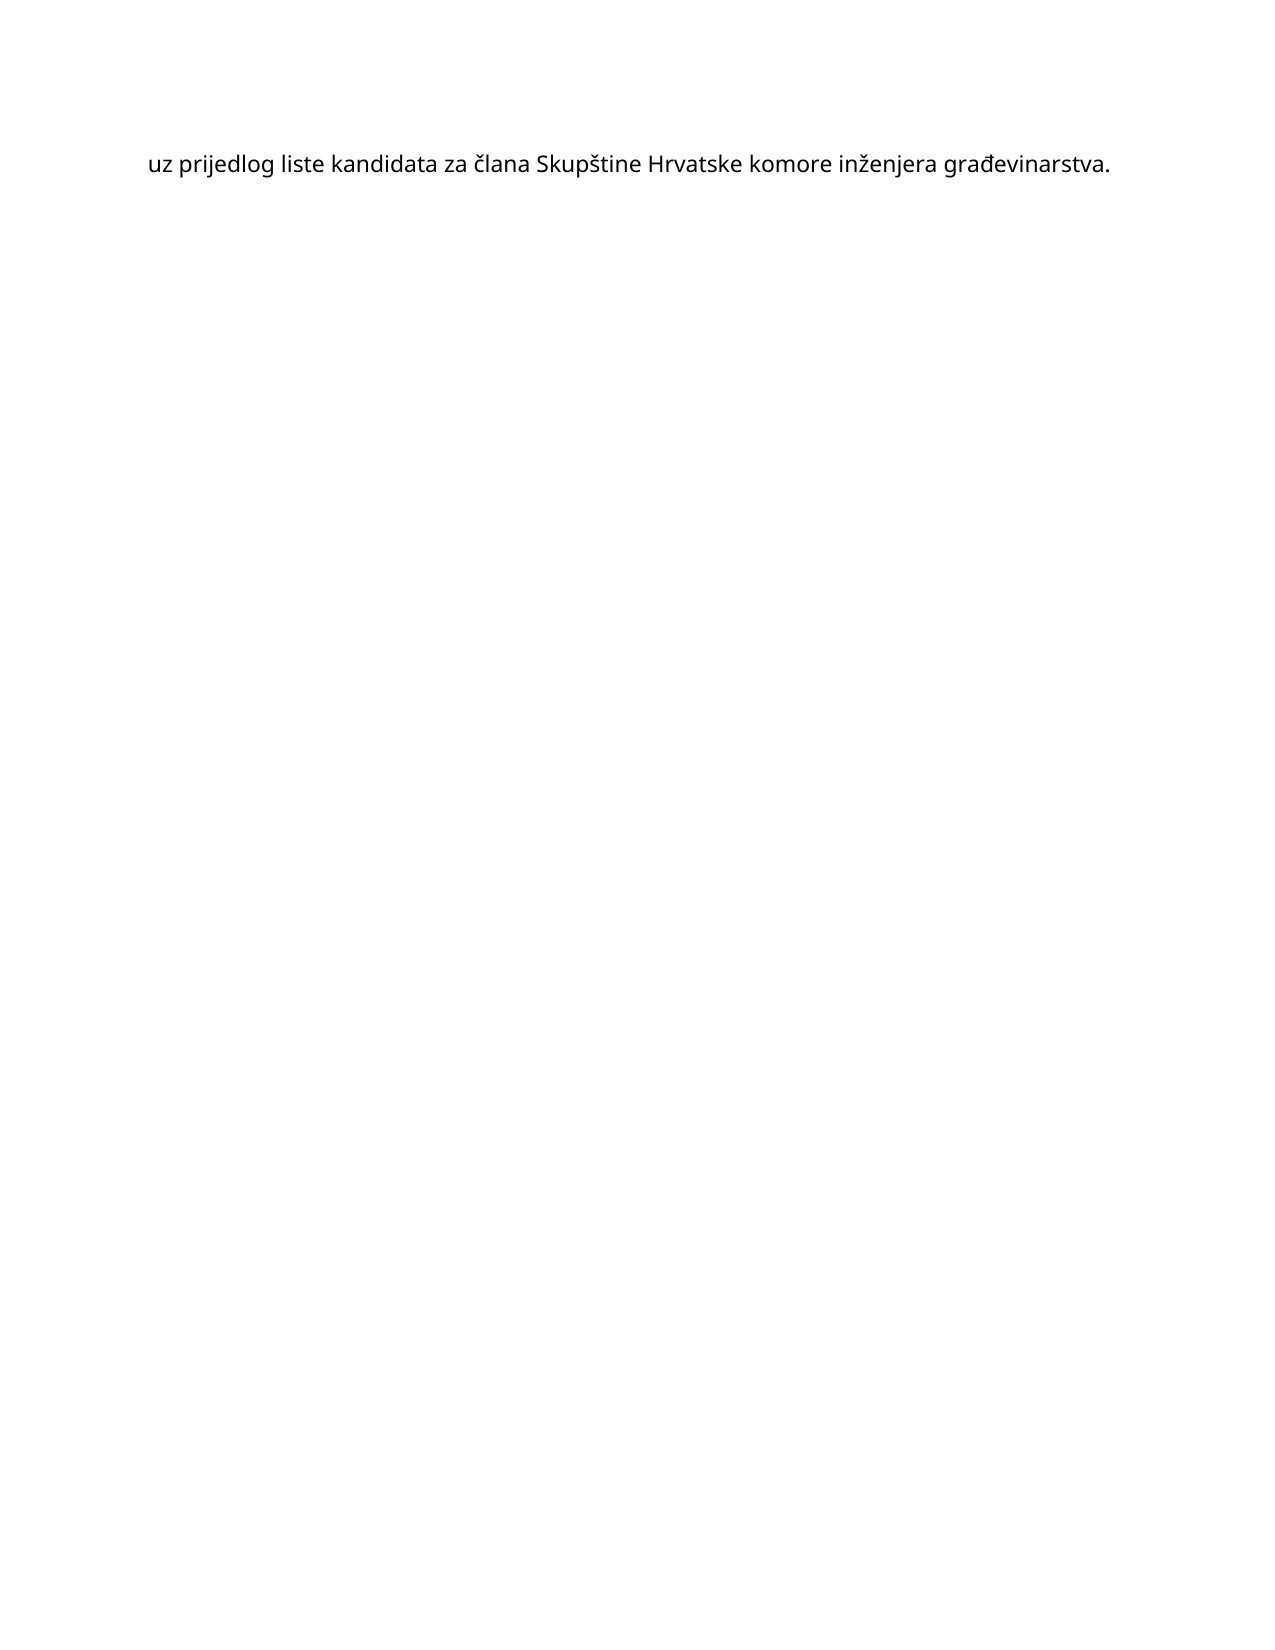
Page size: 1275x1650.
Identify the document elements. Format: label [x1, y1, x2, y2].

text [148, 148, 1127, 179]
